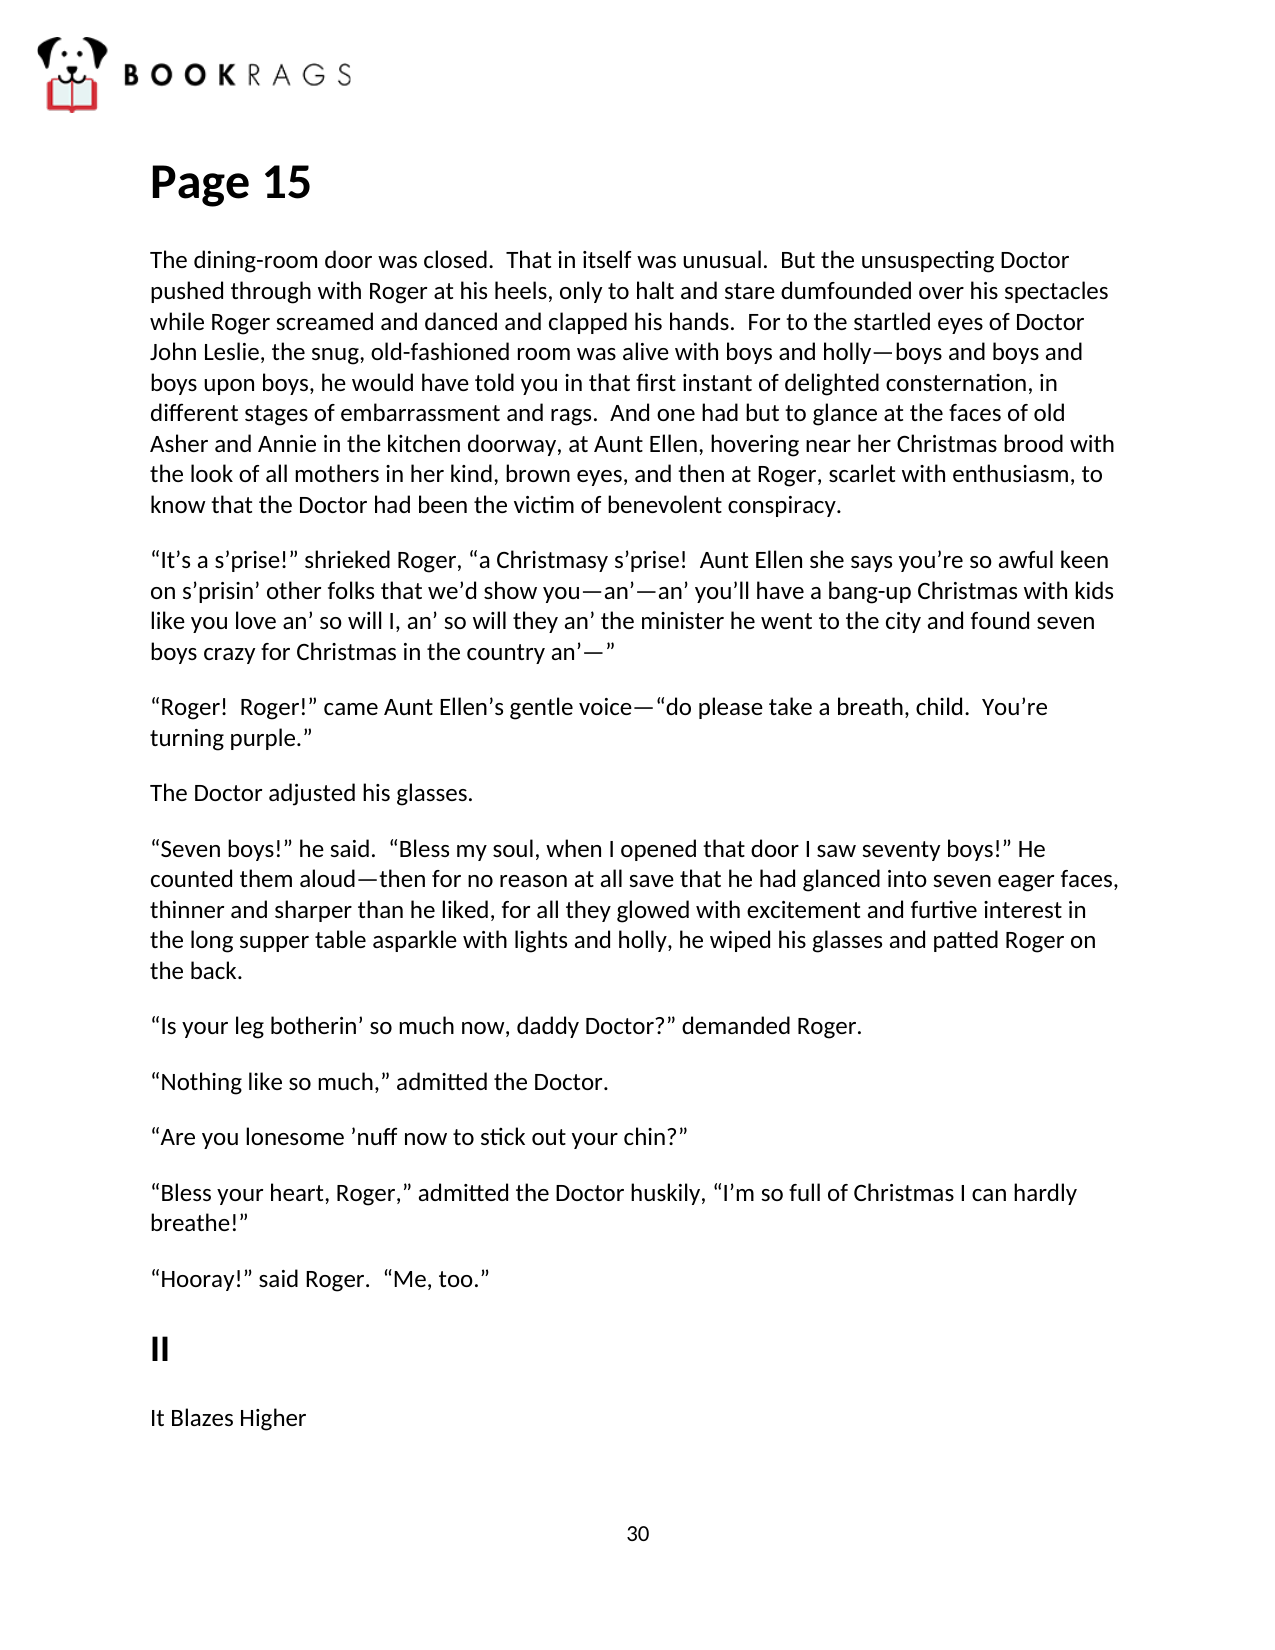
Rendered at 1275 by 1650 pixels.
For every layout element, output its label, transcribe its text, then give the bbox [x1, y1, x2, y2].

text “Bless your heart, Roger,” admitted the Doctor huskily, “I’m so full of Christmas I can hardly breathe!” [150, 1177, 1125, 1238]
text “Are you lonesome ’nuff now to stick out your chin?” [150, 1122, 1125, 1152]
text “Nothing like so much,” admitted the Doctor. [150, 1066, 1125, 1097]
text The dining-room door was closed. That in itself was unusual. But the unsuspecting Doctor pushed through with Roger at his heels, only to halt and stare dumfounded over his spectacles while Roger screamed and danced and clapped his hands. For to the startled eyes of Doctor John Leslie, the snug, old-fashioned room was alive with boys and holly—­boys and boys and boys upon boys, he would have told you in that first instant of delighted consternation, in different stages of embarrassment and rags. And one had but to glance at the faces of old Asher and Annie in the kitchen doorway, at Aunt Ellen, hovering near her Christmas brood with the look of all mothers in her kind, brown eyes, and then at Roger, scarlet with enthusiasm, to know that the Doctor had been the victim of benevolent conspiracy. [150, 244, 1125, 519]
text “Roger! Roger!” came Aunt Ellen’s gentle voice—­“do please take a breath, child. You’re turning purple.” [150, 691, 1125, 752]
text It Blazes Higher [150, 1402, 1125, 1432]
text The Doctor adjusted his glasses. [150, 777, 1125, 808]
text “It’s a s’prise!” shrieked Roger, “a Christmasy s’prise! Aunt Ellen she says you’re so awful keen on s’prisin’ other folks that we’d show you—­an’—­an’ you’ll have a bang-up Christmas with kids like you love an’ so will I, an’ so will they an’ the minister he went to the city and found seven boys crazy for Christmas in the country an’—­” [150, 544, 1125, 666]
text “Seven boys!” he said. “Bless my soul, when I opened that door I saw seventy boys!” He counted them aloud—­then for no reason at all save that he had glanced into seven eager faces, thinner and sharper than he liked, for all they glowed with excitement and furtive interest in the long supper table asparkle with lights and holly, he wiped his glasses and patted Roger on the back. [150, 833, 1125, 986]
text “Hooray!” said Roger. “Me, too.” [150, 1263, 1125, 1294]
text II [150, 1325, 1125, 1371]
picture [37, 37, 351, 113]
text “Is your leg botherin’ so much now, daddy Doctor?” demanded Roger. [150, 1011, 1125, 1041]
text Page 15 [150, 150, 1125, 211]
